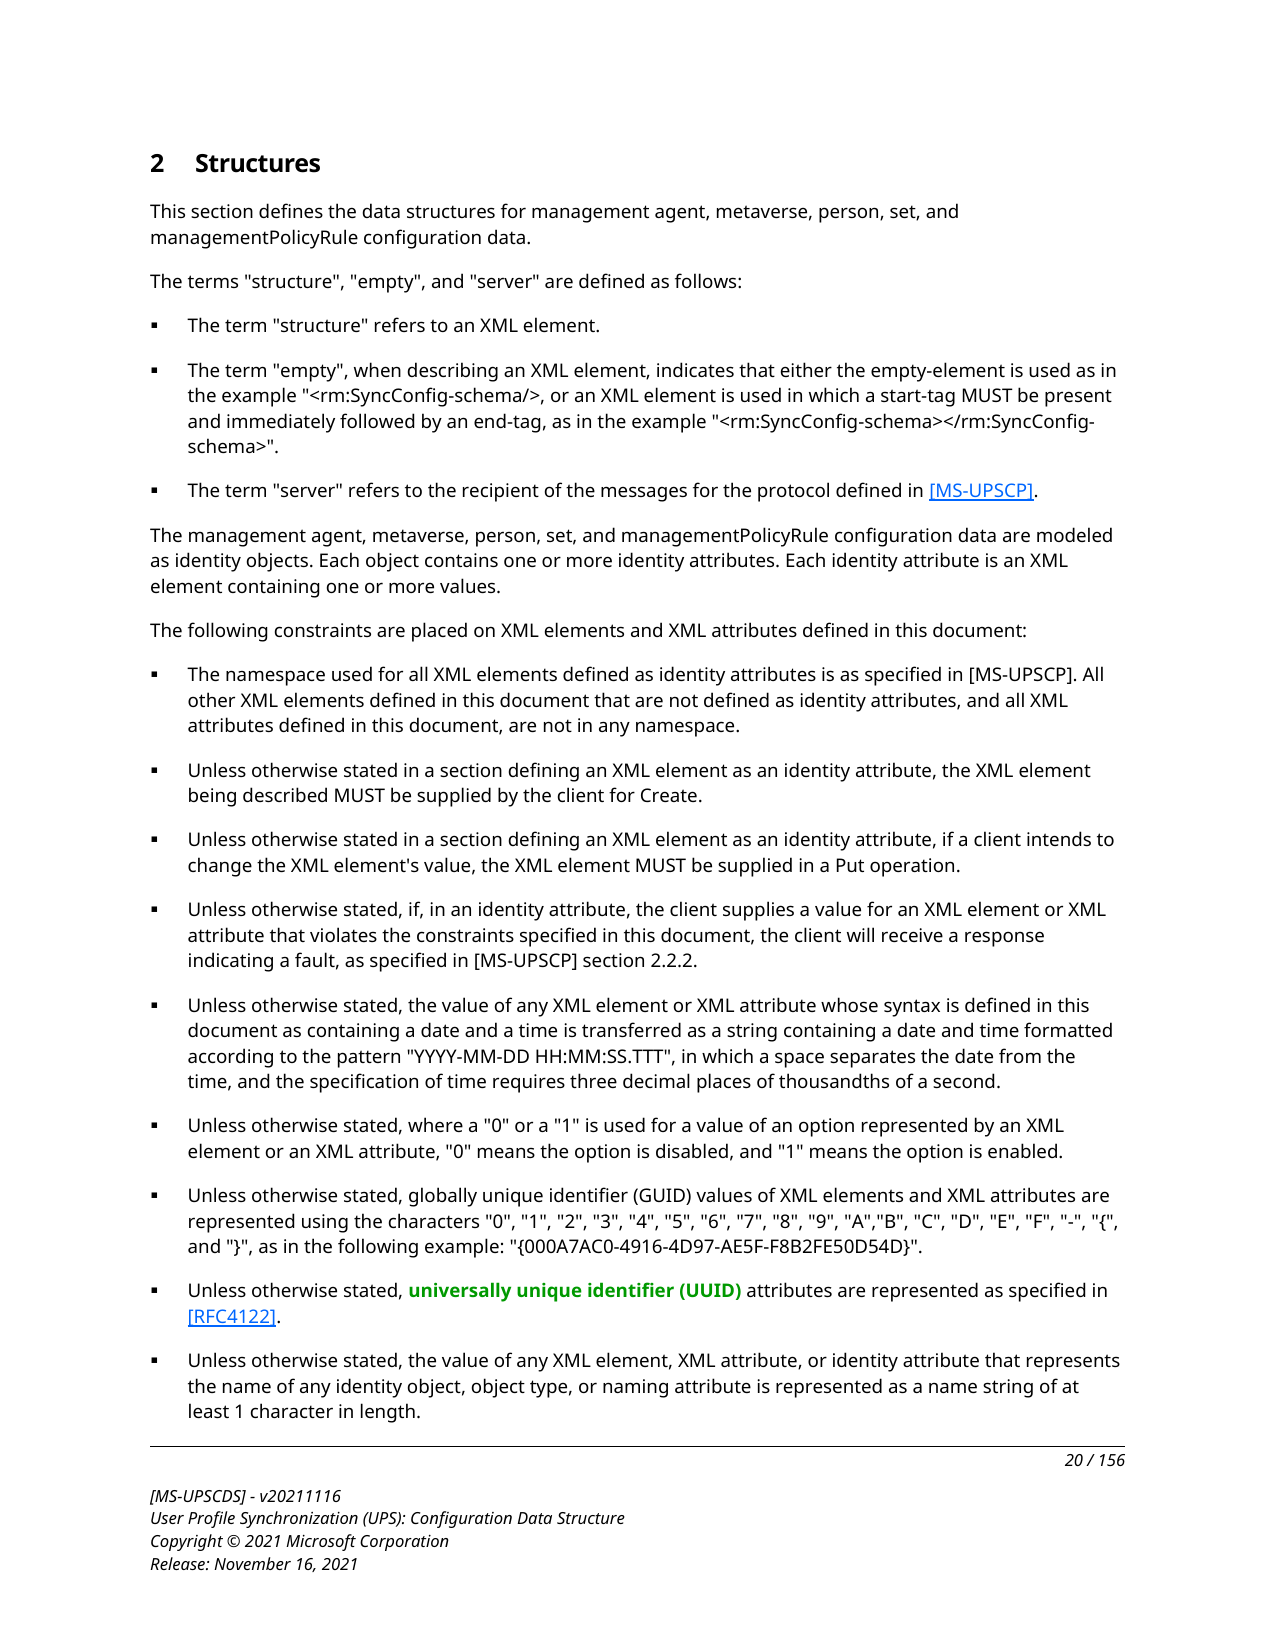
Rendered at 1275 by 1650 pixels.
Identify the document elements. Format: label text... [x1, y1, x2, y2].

text This section defines the data structures for management agent, metaverse, person, set, and managementPolicyRule configuration data. [150, 199, 1125, 250]
list Unless otherwise stated in a section defining an XML element as an identity attribute, if a client intends to change the XML element's value, the XML element MUST be supplied in a Put operation. [150, 827, 1125, 878]
list Unless otherwise stated, globally unique identifier (GUID) values of XML elements and XML attributes are represented using the characters "0", "1", "2", "3", "4", "5", "6", "7", "8", "9", "A","B", "C", "D", "E", "F", "-", "{", and "}", as in the following example: "{000A7AC0-4916-4D97-AE5F-F8B2FE50D54D}". [150, 1182, 1125, 1259]
list Unless otherwise stated, the value of any XML element, XML attribute, or identity attribute that represents the name of any identity object, object type, or naming attribute is represented as a name string of at least 1 character in length. [150, 1348, 1125, 1424]
list Unless otherwise stated, the value of any XML element or XML attribute whose syntax is defined in this document as containing a date and a time is transferred as a string containing a date and time formatted according to the pattern "YYYY-MM-DD HH:MM:SS.TTT", in which a space separates the date from the time, and the specification of time requires three decimal places of thousandths of a second. [150, 992, 1125, 1094]
text The terms "structure", "empty", and "server" are defined as follows: [150, 268, 1125, 294]
text The following constraints are placed on XML elements and XML attributes defined in this document: [150, 617, 1125, 643]
list Unless otherwise stated, where a "0" or a "1" is used for a value of an option represented by an XML element or an XML attribute, "0" means the option is disabled, and "1" means the option is enabled. [150, 1113, 1125, 1164]
list Unless otherwise stated, if, in an identity attribute, the client supplies a value for an XML element or XML attribute that violates the constraints specified in this document, the client will receive a response indicating a fault, as specified in [MS-UPSCP] section 2.2.2. [150, 897, 1125, 973]
list The term "structure" refers to an XML element. [150, 313, 1125, 338]
subtitle Structures [150, 146, 1125, 180]
list The namespace used for all XML elements defined as identity attributes is as specified in [MS-UPSCP]. All other XML elements defined in this document that are not defined as identity attributes, and all XML attributes defined in this document, are not in any namespace. [150, 662, 1125, 738]
list The term "server" refers to the recipient of the messages for the protocol defined in [MS-UPSCP]. [150, 478, 1125, 503]
list Unless otherwise stated, universally unique identifier (UUID) attributes are represented as specified in [RFC4122]. [150, 1278, 1125, 1329]
list The term "empty", when describing an XML element, indicates that either the empty-element is used as in the example "<rm:SyncConfig-schema/>, or an XML element is used in which a start-tag MUST be present and immediately followed by an end-tag, as in the example "<rm:SyncConfig-schema></rm:SyncConfig-schema>". [150, 357, 1125, 459]
list Unless otherwise stated in a section defining an XML element as an identity attribute, the XML element being described MUST be supplied by the client for Create. [150, 757, 1125, 808]
text The management agent, metaverse, person, set, and managementPolicyRule configuration data are modeled as identity objects. Each object contains one or more identity attributes. Each identity attribute is an XML element containing one or more values. [150, 522, 1125, 599]
